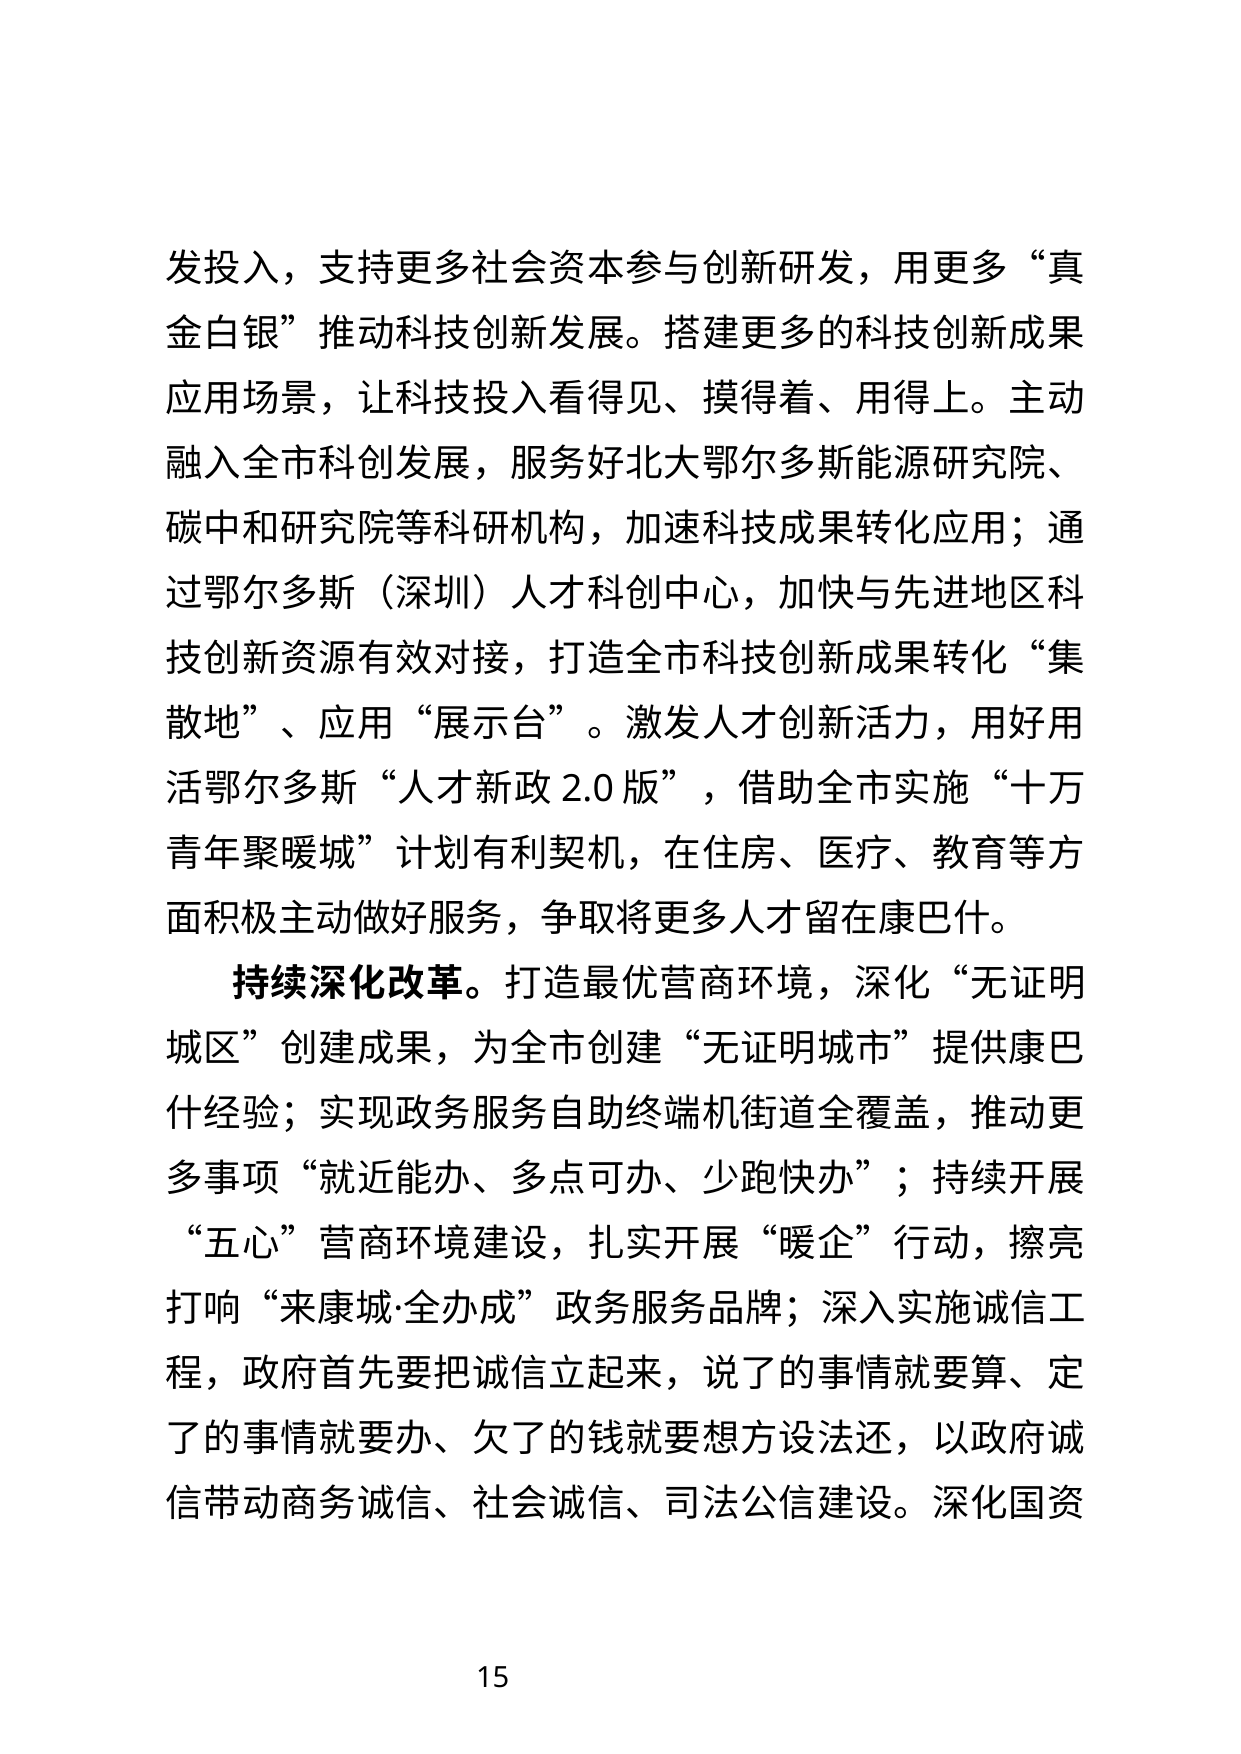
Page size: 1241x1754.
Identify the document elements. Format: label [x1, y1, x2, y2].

text [165, 948, 1087, 1533]
list [165, 233, 1087, 948]
